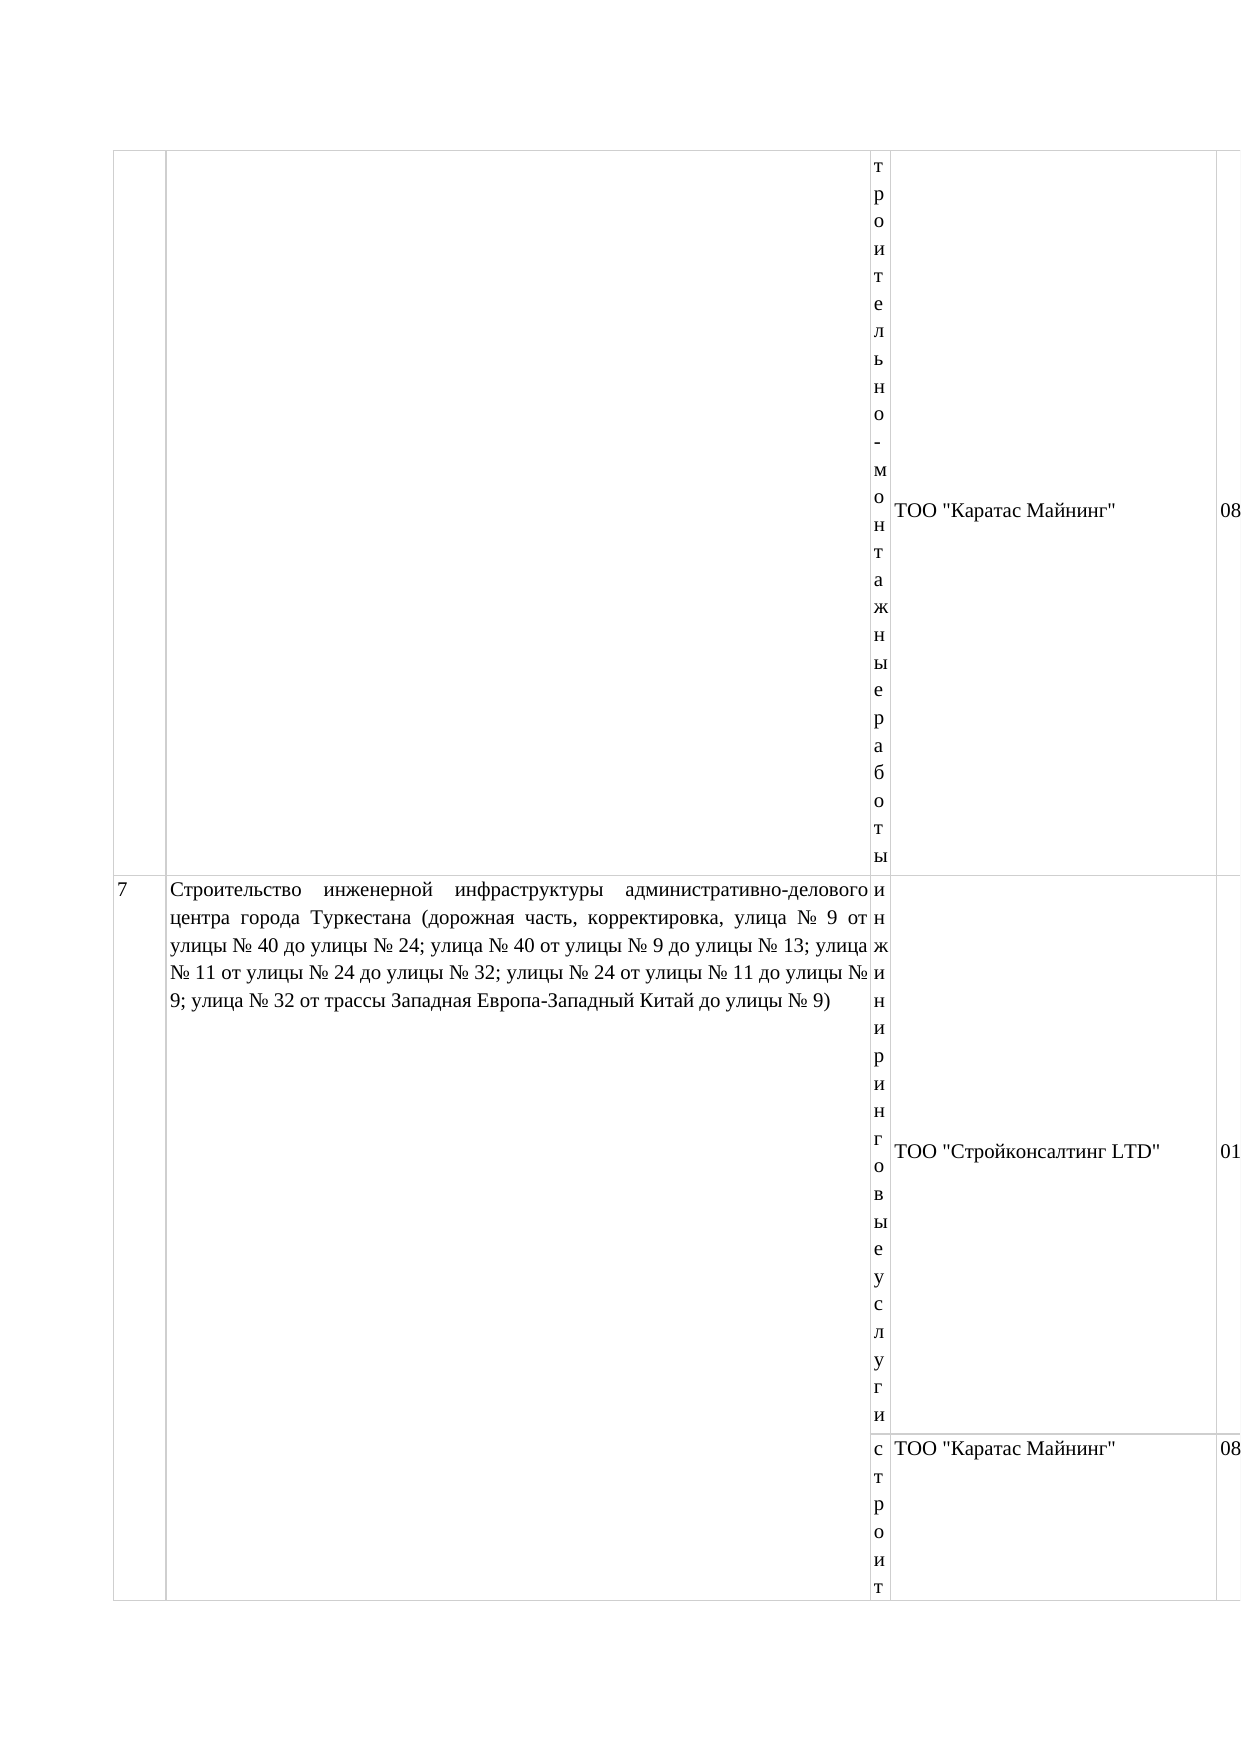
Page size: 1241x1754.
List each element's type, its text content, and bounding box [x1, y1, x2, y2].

table_cell строительно-монтажные работы [871, 151, 890, 874]
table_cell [891, 151, 1216, 874]
table_cell инжиниринговые услуги [871, 876, 890, 1433]
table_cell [871, 1435, 890, 1600]
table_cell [1217, 151, 1240, 874]
table_cell 7 [114, 876, 165, 1600]
table_cell 081040005136 [1217, 1435, 1240, 1600]
table_cell ТОО "Стройконсалтинг LTD" [891, 876, 1216, 1433]
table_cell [891, 1435, 1216, 1600]
table_cell 010840008441 [1217, 876, 1240, 1433]
table_cell Строительство инженерной инфраструктуры административно-делового центра города Туркестана (дорожная часть, корректировка, улица № 9 от улицы № 40 до улицы № 24; улица № 40 от улицы № 9 до улицы № 13; улица № 11 от улицы № 24 до улицы № 32; улицы № 24 от улицы № 11 до улицы № 9; улица № 32 от трассы Западная Европа-Западный Китай до улицы № 9) [167, 876, 870, 1600]
